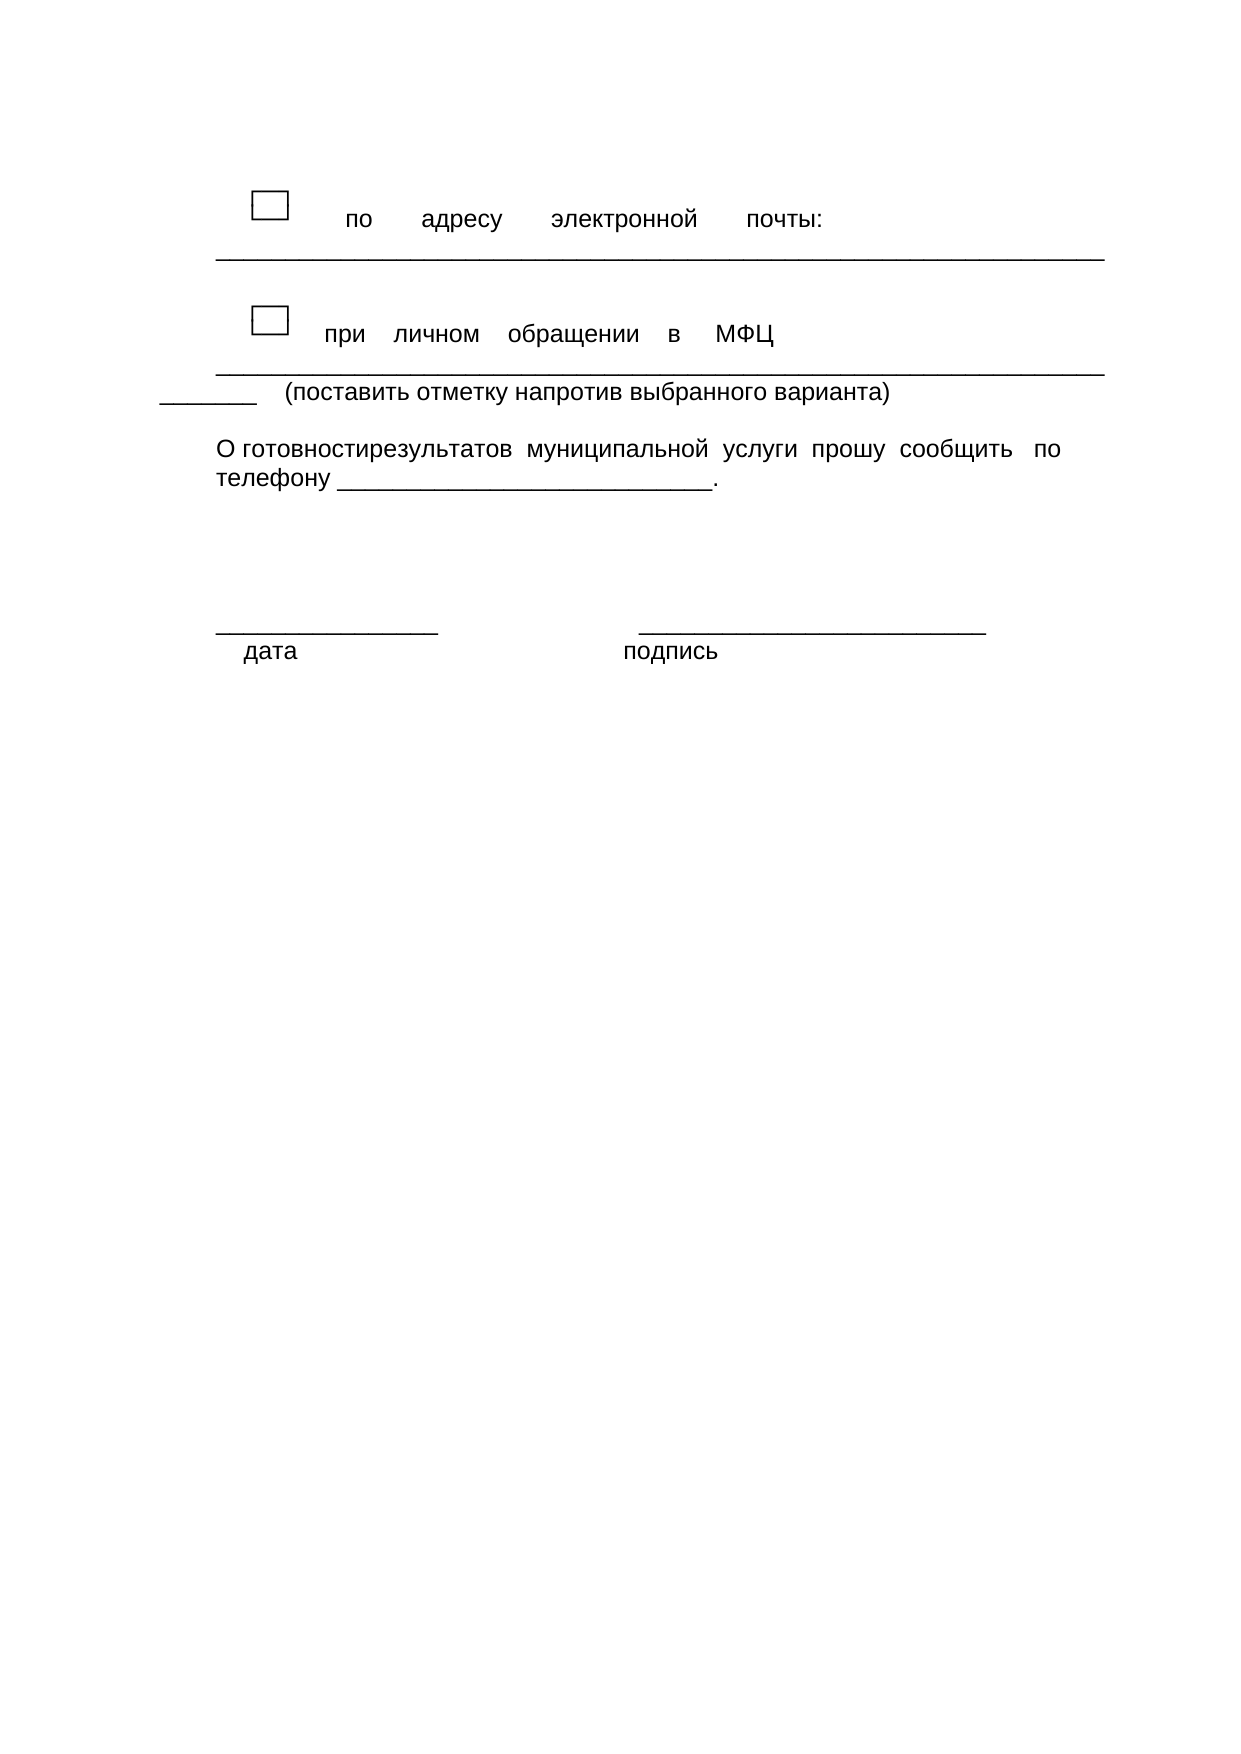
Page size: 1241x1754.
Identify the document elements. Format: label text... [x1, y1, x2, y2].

text └─┘ по адресу электронной почты: [159, 204, 1110, 233]
text ________________________________________________________________ [159, 233, 1110, 262]
text ┌─┐ [159, 291, 1110, 319]
text └─┘ при личном обращении в МФЦ [159, 319, 1110, 348]
text _______________________________________________________________________ (поставить отметку напротив выбранного варианта) [159, 348, 1110, 406]
text ┌─┐ [159, 176, 1110, 204]
text дата подпись [159, 636, 1110, 664]
text ________________ _________________________ [159, 607, 1110, 636]
text О готовностирезультатов муниципальной услуги прошу сообщить по [159, 434, 1110, 463]
text телефону ___________________________. [159, 463, 1110, 492]
